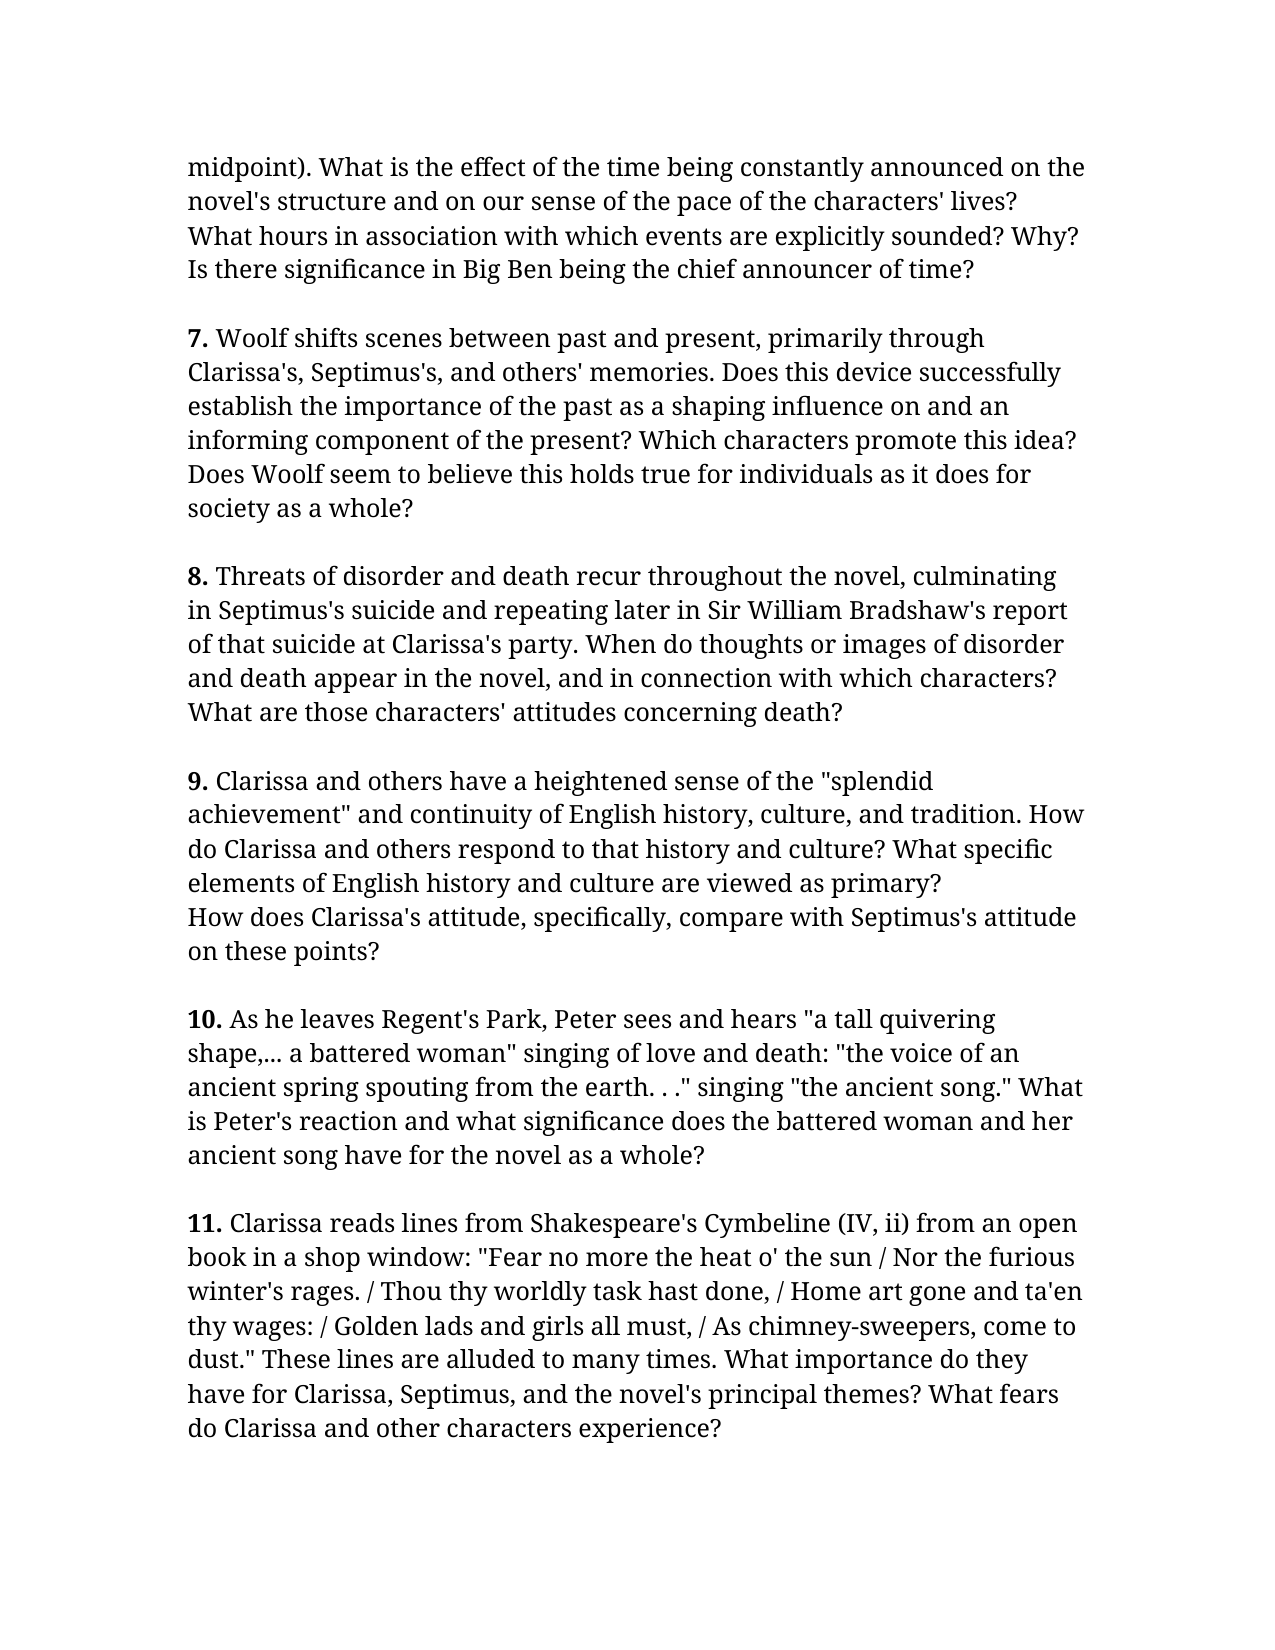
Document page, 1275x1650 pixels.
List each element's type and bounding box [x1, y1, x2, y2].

text [187, 150, 1087, 1478]
